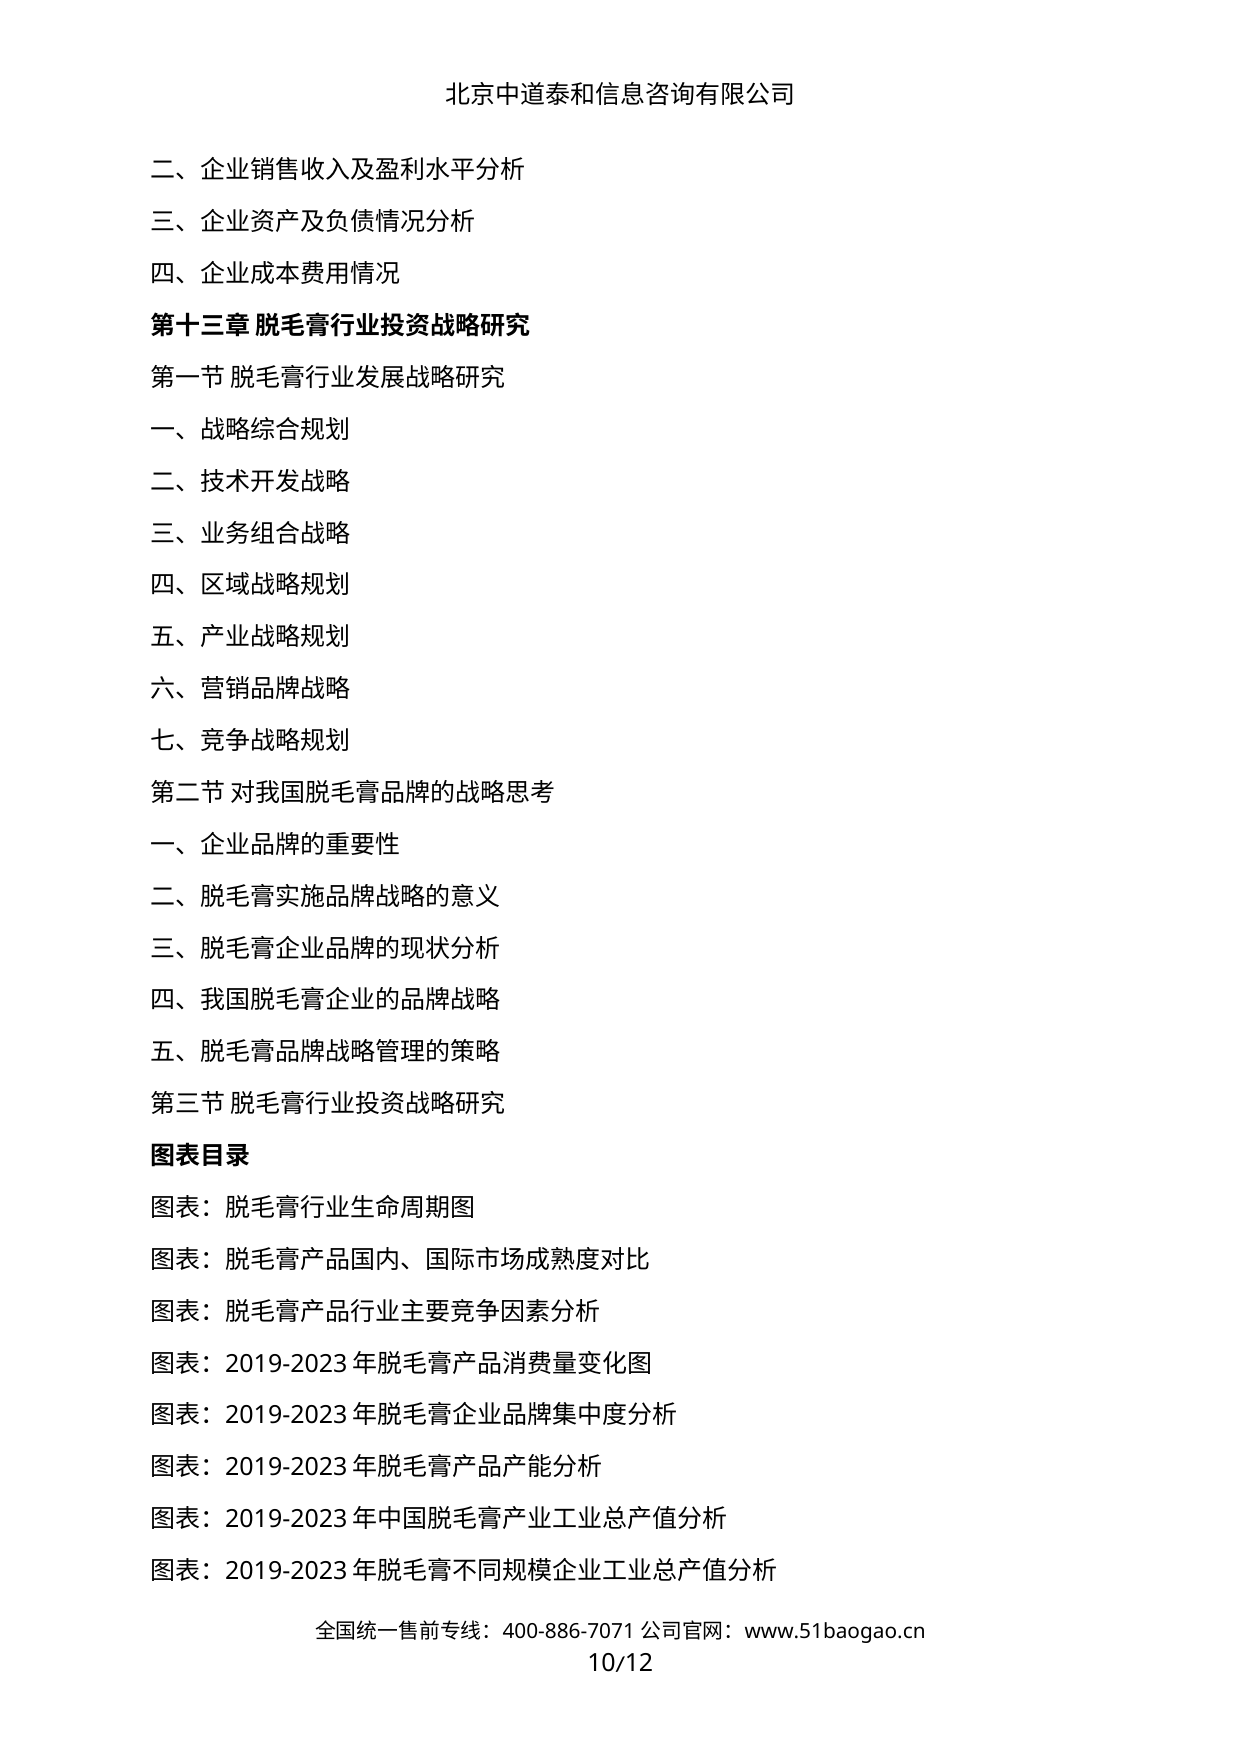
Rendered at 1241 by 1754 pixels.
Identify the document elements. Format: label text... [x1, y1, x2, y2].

text 图表：2019-2023年脱毛膏企业品牌集中度分析 [150, 1395, 1090, 1431]
text 五、脱毛膏品牌战略管理的策略 [150, 1032, 1090, 1068]
text 四、区域战略规划 [150, 565, 1090, 601]
text 四、企业成本费用情况 [150, 254, 1090, 290]
text 四、我国脱毛膏企业的品牌战略 [150, 980, 1090, 1016]
text 第三节 脱毛膏行业投资战略研究 [150, 1084, 1090, 1120]
text 第二节 对我国脱毛膏品牌的战略思考 [150, 772, 1090, 809]
text 七、竞争战略规划 [150, 721, 1090, 757]
text 一、企业品牌的重要性 [150, 824, 1090, 861]
text 图表：2019-2023年脱毛膏产品产能分析 [150, 1447, 1090, 1483]
text 一、战略综合规划 [150, 409, 1090, 446]
text 五、产业战略规划 [150, 617, 1090, 653]
text 第一节 脱毛膏行业发展战略研究 [150, 357, 1090, 394]
text 图表：脱毛膏产品行业主要竞争因素分析 [150, 1291, 1090, 1327]
text 图表：2019-2023年中国脱毛膏产业工业总产值分析 [150, 1499, 1090, 1535]
text 图表目录 [150, 1136, 1090, 1172]
text 三、企业资产及负债情况分析 [150, 202, 1090, 238]
text 第十三章 脱毛膏行业投资战略研究 [150, 306, 1090, 342]
text 三、业务组合战略 [150, 513, 1090, 549]
text 二、技术开发战略 [150, 461, 1090, 497]
text 图表：脱毛膏行业生命周期图 [150, 1187, 1090, 1224]
text 图表：2019-2023年脱毛膏产品消费量变化图 [150, 1343, 1090, 1379]
text 图表：脱毛膏产品国内、国际市场成熟度对比 [150, 1239, 1090, 1276]
text 六、营销品牌战略 [150, 669, 1090, 705]
text 二、企业销售收入及盈利水平分析 [150, 150, 1090, 186]
text 三、脱毛膏企业品牌的现状分析 [150, 928, 1090, 964]
text 二、脱毛膏实施品牌战略的意义 [150, 876, 1090, 912]
text 图表：2019-2023年脱毛膏不同规模企业工业总产值分析 [150, 1551, 1090, 1587]
